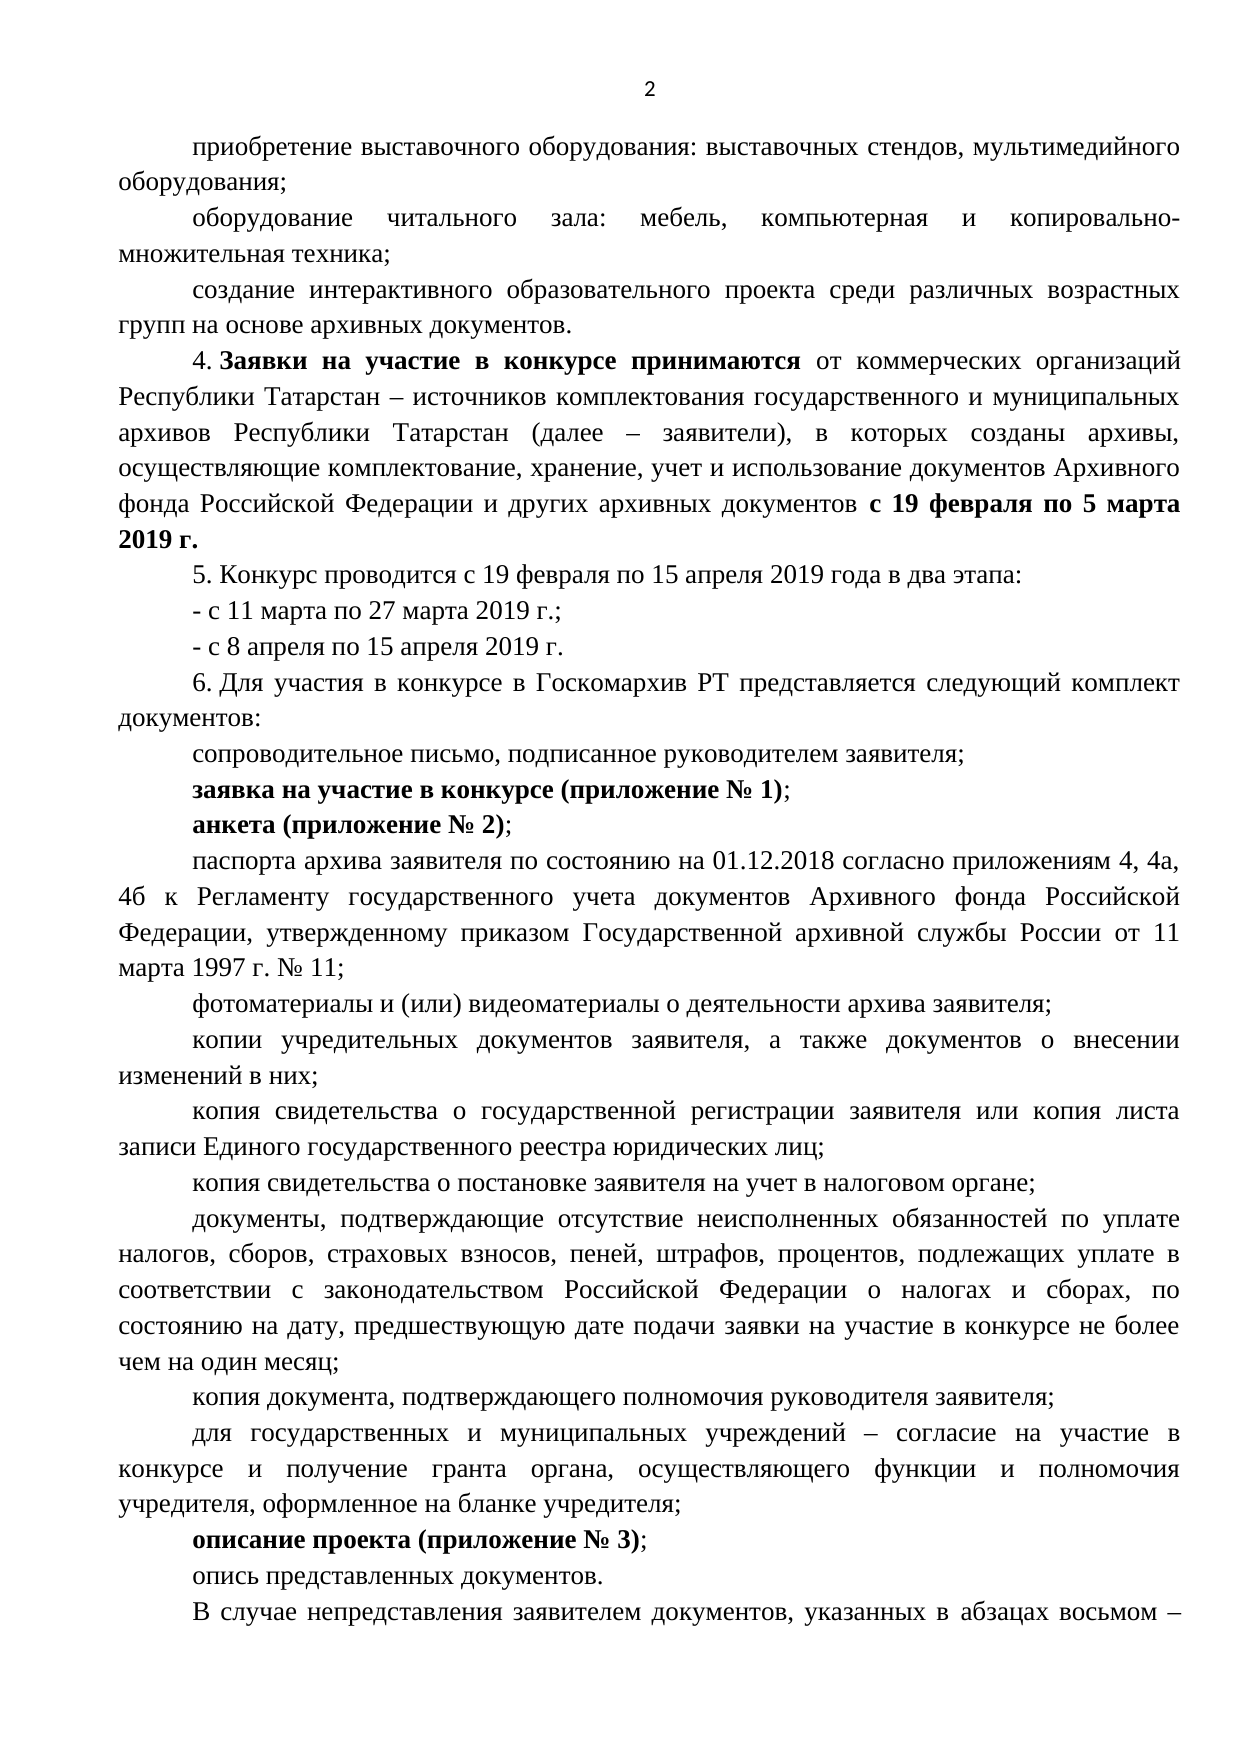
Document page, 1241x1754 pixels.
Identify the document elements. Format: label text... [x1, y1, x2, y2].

text создание интерактивного образовательного проекта среди различных возрастных групп на основе архивных документов. [118, 273, 1181, 339]
text фотоматериалы и (или) видеоматериалы о деятельности архива заявителя; [118, 987, 1181, 1018]
text 5. Конкурс проводится с 19 февраля по 15 апреля 2019 года в два этапа: [118, 558, 1181, 590]
text копии учредительных документов заявителя, а также документов о внесении изменений в них; [118, 1023, 1181, 1090]
text 6. Для участия в конкурсе в Госкомархив РТ представляется следующий комплект документов: [118, 666, 1181, 733]
text копия свидетельства о постановке заявителя на учет в налоговом органе; [118, 1166, 1181, 1197]
text опись представленных документов. [118, 1559, 1181, 1590]
text копия документа, подтверждающего полномочия руководителя заявителя; [118, 1380, 1181, 1411]
text 4. Заявки на участие в конкурсе принимаются от коммерческих организаций Республики Татарстан – источников комплектования государственного и муниципальных архивов Республики Татарстан (далее – заявители), в которых созданы архивы, осуществляющие комплектование, хранение, учет и использование документов Архивного фонда Российской Федерации и других архивных документов с 19 февраля по 5 марта 2019 г. [118, 344, 1181, 554]
text для государственных и муниципальных учреждений – согласие на участие в конкурсе и получение гранта органа, осуществляющего функции и полномочия учредителя, оформленное на бланке учредителя; [118, 1416, 1181, 1519]
text документы, подтверждающие отсутствие неисполненных обязанностей по уплате налогов, сборов, страховых взносов, пеней, штрафов, процентов, подлежащих уплате в соответствии с законодательством Российской Федерации о налогах и сборах, по состоянию на дату, предшествующую дате подачи заявки на участие в конкурсе не более чем на один месяц; [118, 1202, 1181, 1376]
text оборудование читального зала: мебель, компьютерная и копировально-множительная техника; [118, 201, 1181, 268]
text заявка на участие в конкурсе (приложение № 1); [118, 773, 1181, 804]
text приобретение выставочного оборудования: выставочных стендов, мультимедийного оборудования; [118, 130, 1181, 197]
text сопроводительное письмо, подписанное руководителем заявителя; [118, 737, 1181, 768]
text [118, 1595, 1181, 1626]
text описание проекта (приложение № 3); [118, 1523, 1181, 1554]
text - с 11 марта по 27 марта 2019 г.; [118, 594, 1181, 625]
text анкета (приложение № 2); [118, 809, 1181, 840]
text - с 8 апреля по 15 апреля 2019 г. [118, 630, 1181, 661]
text копия свидетельства о государственной регистрации заявителя или копия листа записи Единого государственного реестра юридических лиц; [118, 1094, 1181, 1161]
text паспорта архива заявителя по состоянию на 01.12.2018 согласно приложениям 4, 4а, 4б к Регламенту государственного учета документов Архивного фонда Российской Федерации, утвержденному приказом Государственной архивной службы России от 11 марта 1997 г. № 11; [118, 844, 1181, 983]
